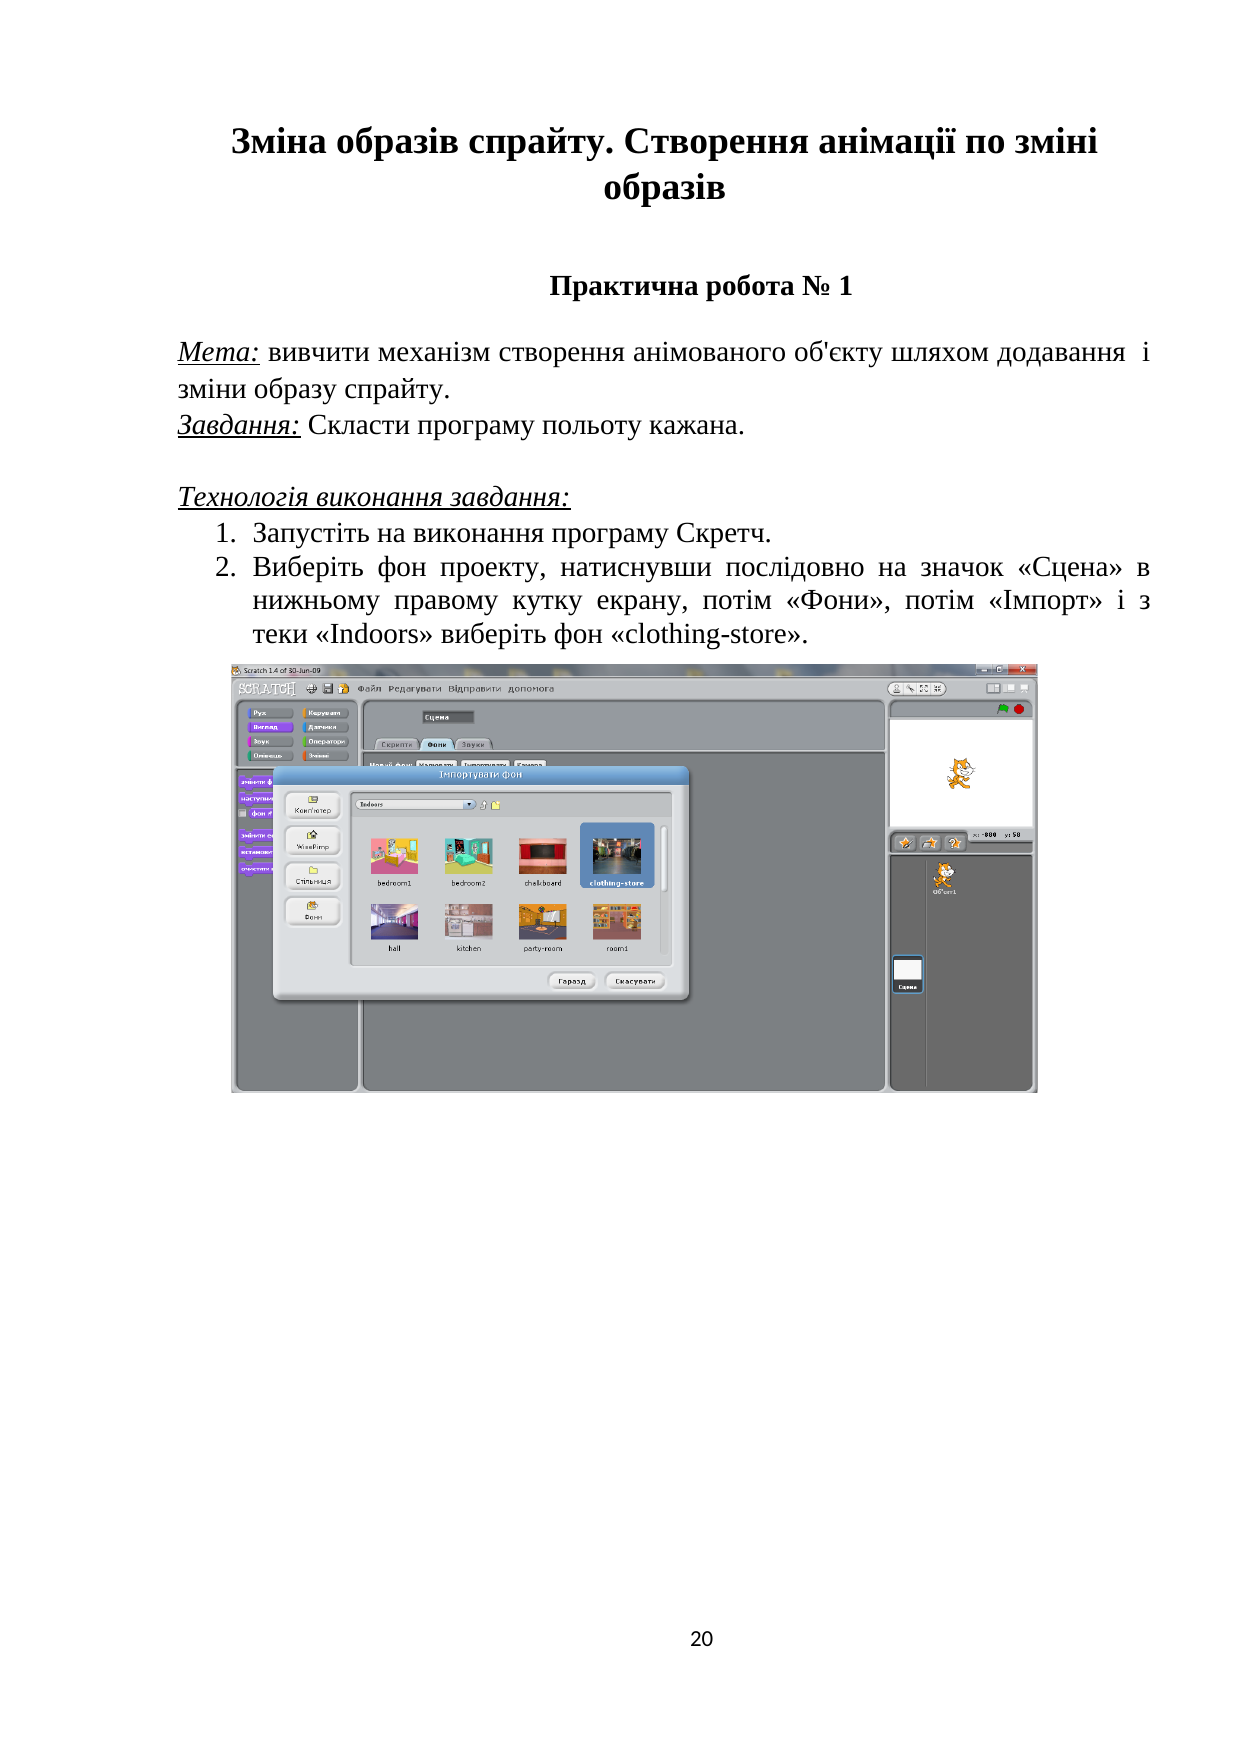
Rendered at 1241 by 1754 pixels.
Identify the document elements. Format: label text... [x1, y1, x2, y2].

text Завдання: Скласти програму польоту кажана. [177, 407, 1152, 440]
subtitle Практична робота № 1 [177, 268, 1152, 302]
picture [231, 664, 1038, 1093]
list Запустіть на виконання програму Скретч. [215, 515, 1152, 549]
subtitle Зміна образів спрайту. Створення анімації по зміні образів [177, 118, 1152, 208]
list Виберіть фон проекту, натиснувши послідовно на значок «Сцена» в нижньому правому кутку екрану, потім «Фони», потім «Імпорт» і з теки «Indoors» виберіть фон «clothing-store». [215, 549, 1152, 649]
text Мета: вивчити механізм створення анімованого об'єкту шляхом додавання і зміни образу спрайту. [177, 334, 1152, 404]
text Технологія виконання завдання: [177, 479, 1152, 513]
